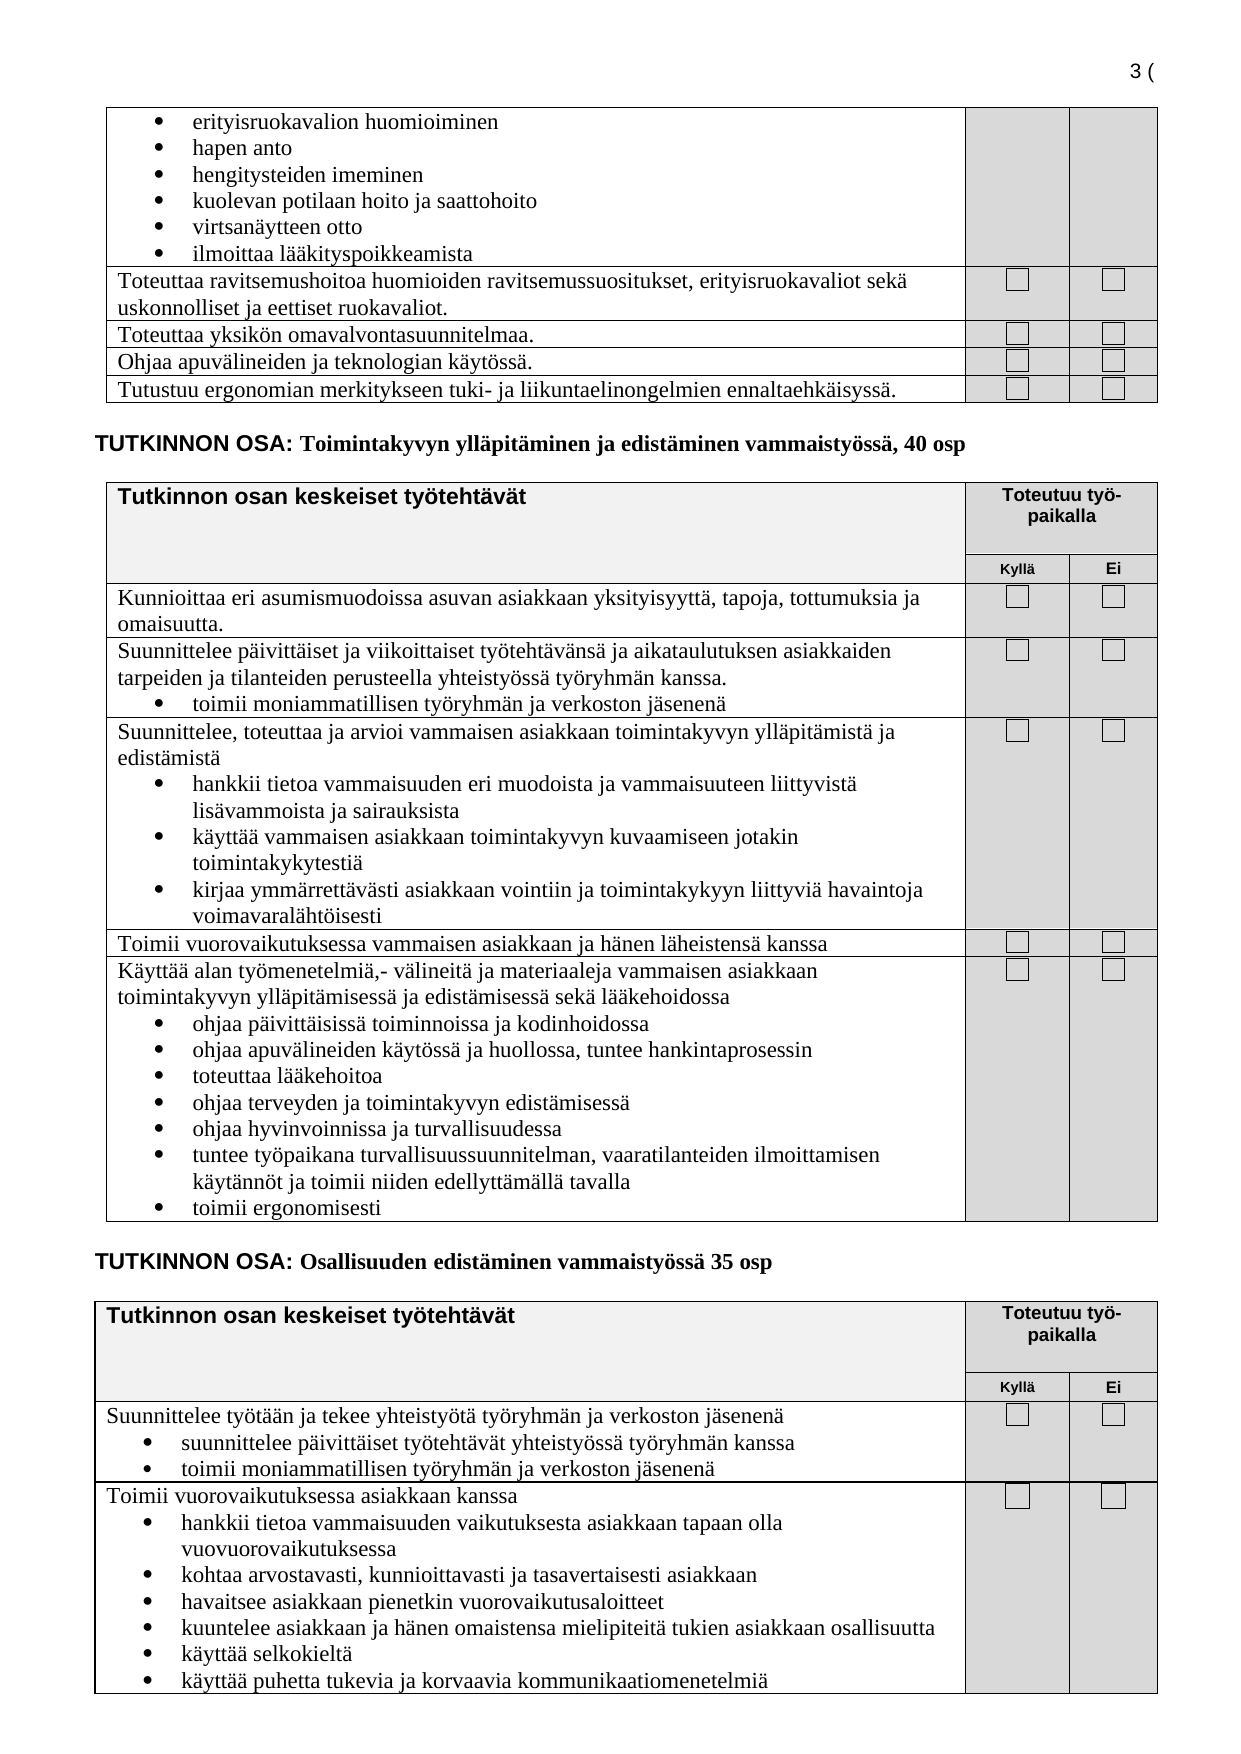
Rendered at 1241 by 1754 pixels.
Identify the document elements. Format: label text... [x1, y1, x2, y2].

table_header Toteutuu työ-paikalla [966, 1302, 1157, 1372]
table_cell [1070, 930, 1157, 956]
table_cell [966, 1402, 1069, 1481]
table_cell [107, 108, 965, 266]
table_cell [966, 321, 1069, 347]
table_header Tutkinnon osan keskeiset työtehtävät [96, 1302, 965, 1401]
table_cell [966, 1483, 1069, 1693]
table_cell Kunnioittaa eri asumismuodoissa asuvan asiakkaan yksityisyyttä, tapoja, tottumuksia ja omaisuutta. [107, 584, 965, 637]
table_cell [1070, 718, 1157, 928]
table_cell Tutustuu ergonomian merkitykseen tuki- ja liikuntaelinongelmien ennaltaehkäisyssä. [107, 376, 965, 402]
table_cell Toteuttaa ravitsemushoitoa huomioiden ravitsemussuositukset, erityisruokavaliot sekä uskonnolliset ja eettiset ruokavaliot. [107, 267, 965, 320]
table_cell Ei [1070, 555, 1157, 583]
table_cell Suunnittelee päivittäiset ja viikoittaiset työtehtävänsä ja aikataulutuksen asiakkaiden tarpeiden ja tilanteiden perusteella yhteistyössä työryhmän kanssa. toimii moniammatillisen työryhmän ja verkoston jäsenenä [107, 638, 965, 717]
table_cell [966, 930, 1069, 956]
table_cell [966, 957, 1069, 1221]
table_cell Ohjaa apuvälineiden ja teknologian käytössä. [107, 348, 965, 375]
table_header Tutkinnon osan keskeiset työtehtävät [107, 483, 965, 583]
table_cell [1070, 584, 1157, 637]
table_cell Kyllä [966, 1373, 1069, 1401]
table_cell [1070, 267, 1157, 320]
table_cell [966, 108, 1069, 266]
table_cell [1070, 321, 1157, 347]
table_cell Toimii vuorovaikutuksessa asiakkaan kanssa hankkii tietoa vammaisuuden vaikutuksesta asiakkaan tapaan olla vuovuorovaikutuksessa kohtaa arvostavasti, kunnioittavasti ja tasavertaisesti asiakkaan havaitsee asiakkaan pienetkin vuorovaikutusaloitteet kuuntelee asiakkaan ja hänen omaistensa mielipiteitä tukien asiakkaan osallisuutta käyttää selkokieltä käyttää puhetta tukevia ja korvaavia kommunikaatiomenetelmiä käyttää tilanteeseen soveltuvia tieto- ja viestintätekniikan mahdollisuuksia [96, 1483, 965, 1693]
table_header Toteutuu työ-paikalla [966, 483, 1157, 553]
table_cell [1070, 348, 1157, 375]
table_cell [966, 638, 1069, 717]
table_cell [1070, 957, 1157, 1221]
table_cell [966, 718, 1069, 928]
table_cell Suunnittelee, toteuttaa ja arvioi vammaisen asiakkaan toimintakyvyn ylläpitämistä ja edistämistä hankkii tietoa vammaisuuden eri muodoista ja vammaisuuteen liittyvistä lisävammoista ja sairauksista käyttää vammaisen asiakkaan toimintakyvyn kuvaamiseen jotakin toimintakykytestiä kirjaa ymmärrettävästi asiakkaan vointiin ja toimintakykyyn liittyviä havaintoja voimavaralähtöisesti [107, 718, 965, 928]
table_cell [966, 348, 1069, 375]
table_cell Toimii vuorovaikutuksessa vammaisen asiakkaan ja hänen läheistensä kanssa [107, 930, 965, 956]
table_cell Toteuttaa yksikön omavalvontasuunnitelmaa. [107, 321, 965, 347]
table_cell [966, 267, 1069, 320]
table_cell [1070, 376, 1157, 402]
table_cell [1070, 1483, 1157, 1693]
text TUTKINNON OSA: Toimintakyvyn ylläpitäminen ja edistäminen vammaistyössä, 40 osp [94, 429, 1152, 456]
table_cell [966, 584, 1069, 637]
table_cell [1070, 108, 1157, 266]
table_cell Käyttää alan työmenetelmiä,- välineitä ja materiaaleja vammaisen asiakkaan toimintakyvyn ylläpitämisessä ja edistämisessä sekä lääkehoidossa ohjaa päivittäisissä toiminnoissa ja kodinhoidossa ohjaa apuvälineiden käytössä ja huollossa, tuntee hankintaprosessin toteuttaa lääkehoitoa ohjaa terveyden ja toimintakyvyn edistämisessä ohjaa hyvinvoinnissa ja turvallisuudessa tuntee työpaikana turvallisuussuunnitelman, vaaratilanteiden ilmoittamisen käytännöt ja toimii niiden edellyttämällä tavalla toimii ergonomisesti [107, 957, 965, 1221]
text TUTKINNON OSA: Osallisuuden edistäminen vammaistyössä 35 osp [94, 1248, 1152, 1274]
table_cell Suunnittelee työtään ja tekee yhteistyötä työryhmän ja verkoston jäsenenä suunnittelee päivittäiset työtehtävät yhteistyössä työryhmän kanssa toimii moniammatillisen työryhmän ja verkoston jäsenenä [96, 1402, 965, 1481]
table_cell Ei [1070, 1373, 1157, 1401]
table_cell [1070, 1402, 1157, 1481]
table_cell [1070, 638, 1157, 717]
table_cell Kyllä [966, 555, 1069, 583]
table_cell [966, 376, 1069, 402]
